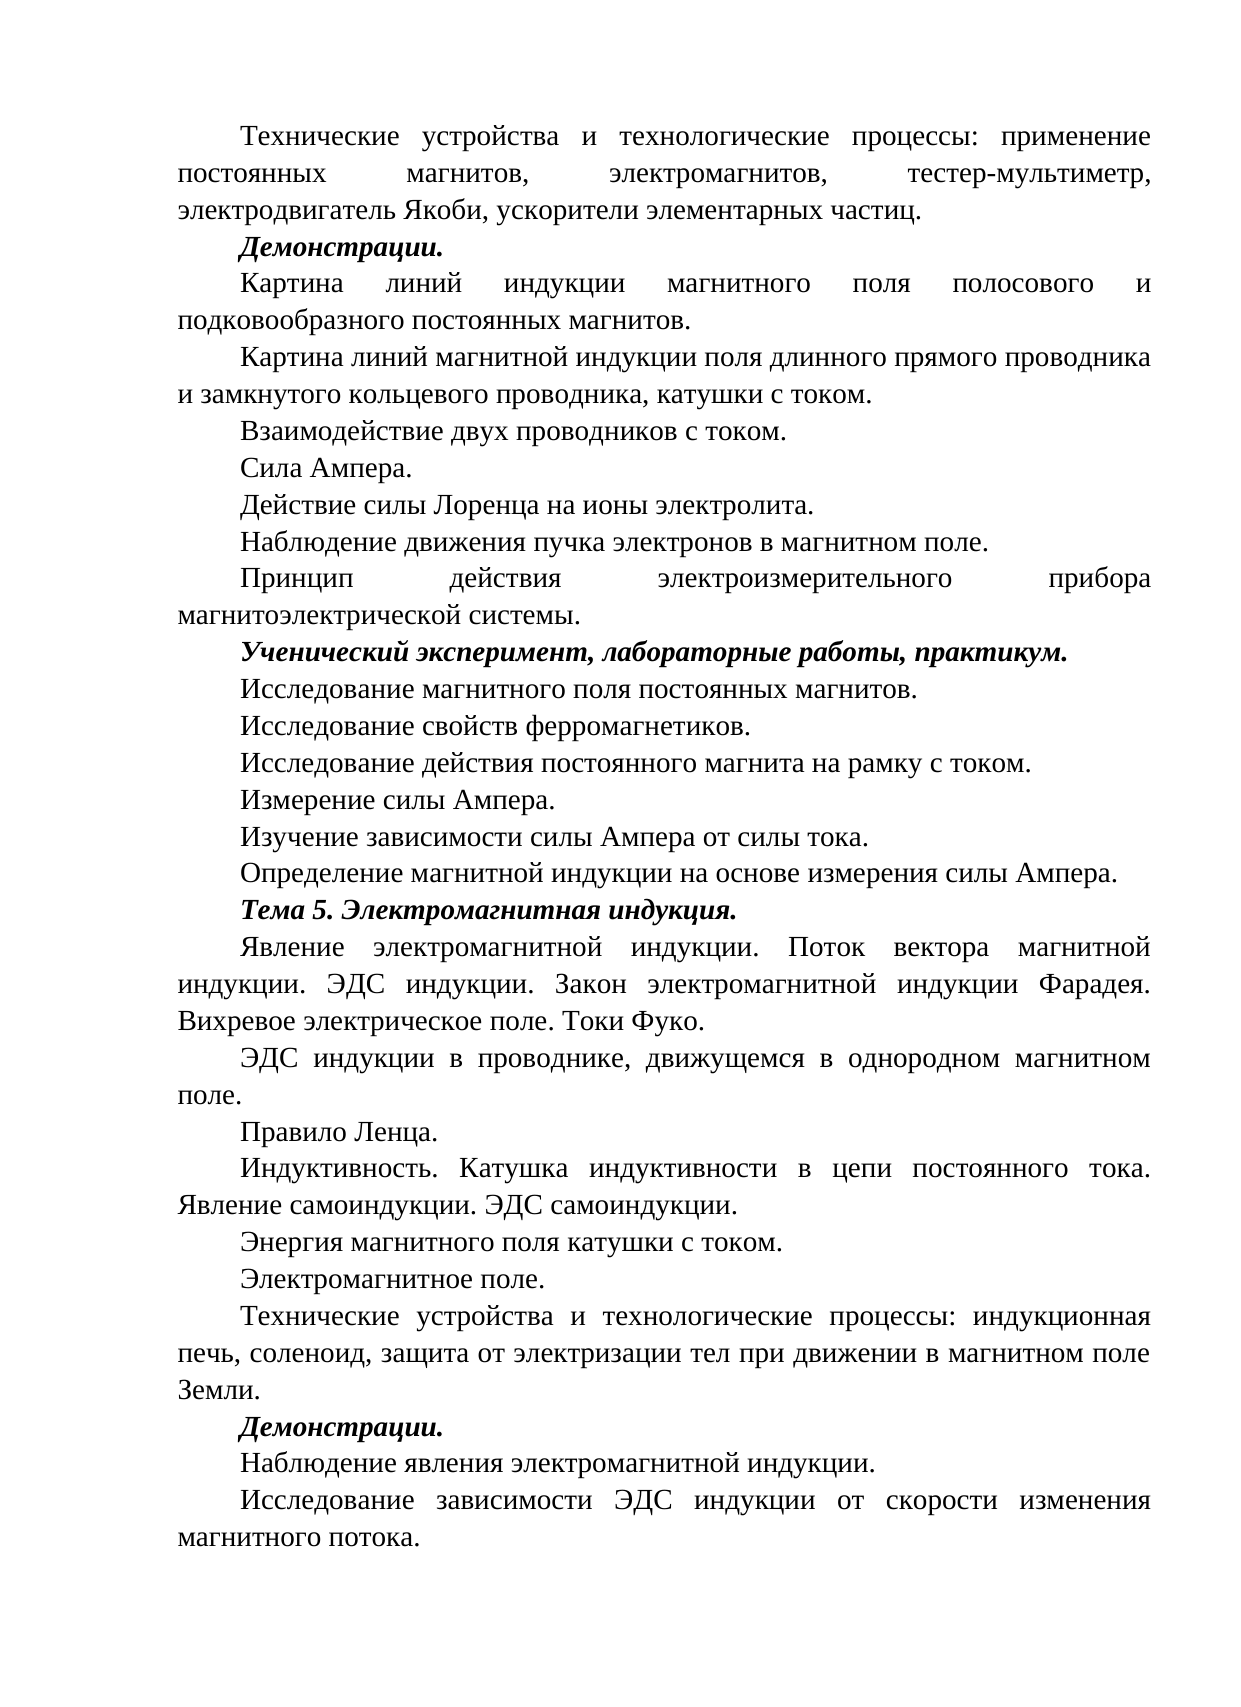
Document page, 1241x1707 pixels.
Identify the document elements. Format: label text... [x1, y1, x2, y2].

text Исследование действия постоянного магнита на рамку с током. [177, 745, 1152, 778]
text Технические устройства и технологические процессы: применение постоянных магнитов, электромагнитов, тестер-мультиметр, электродвигатель Якоби, ускорители элементарных частиц. [177, 118, 1152, 225]
text Изучение зависимости силы Ампера от силы тока. [177, 819, 1152, 852]
text Правило Ленца. [177, 1114, 1152, 1147]
text Картина линий магнитной индукции поля длинного прямого проводника и замкнутого кольцевого проводника, катушки с током. [177, 339, 1152, 410]
text Определение магнитной индукции на основе измерения силы Ампера. [177, 856, 1152, 889]
text Явление электромагнитной индукции. Поток вектора магнитной индукции. ЭДС индукции. Закон электромагнитной индукции Фарадея. Вихревое электрическое поле. Токи Фуко. [177, 929, 1152, 1037]
text Исследование зависимости ЭДС индукции от скорости изменения магнитного потока. [177, 1482, 1152, 1553]
text Исследование свойств ферромагнетиков. [177, 708, 1152, 742]
text Ученический эксперимент, лабораторные работы, практикум. [177, 634, 1152, 668]
text Взаимодействие двух проводников с током. [177, 413, 1152, 447]
text Тема 5. Электромагнитная индукция. [177, 892, 1152, 926]
text Индуктивность. Катушка индуктивности в цепи постоянного тока. Явление самоиндукции. ЭДС самоиндукции. [177, 1151, 1152, 1221]
text Демонстрации. [177, 1409, 1152, 1442]
text Картина линий индукции магнитного поля полосового и подковообразного постоянных магнитов. [177, 266, 1152, 336]
text ЭДС индукции в проводнике, движущемся в однородном магнитном поле. [177, 1040, 1152, 1110]
text Наблюдение явления электромагнитной индукции. [177, 1446, 1152, 1479]
text Исследование магнитного поля постоянных магнитов. [177, 671, 1152, 705]
text Демонстрации. [177, 229, 1152, 262]
text Энергия магнитного поля катушки с током. [177, 1224, 1152, 1258]
text Сила Ампера. [177, 450, 1152, 483]
text Наблюдение движения пучка электронов в магнитном поле. [177, 524, 1152, 557]
text Принцип действия электроизмерительного прибора магнитоэлектрической системы. [177, 561, 1152, 631]
text Технические устройства и технологические процессы: индукционная печь, соленоид, защита от электризации тел при движении в магнитном поле Земли. [177, 1298, 1152, 1405]
text Действие силы Лоренца на ионы электролита. [177, 487, 1152, 520]
text Измерение силы Ампера. [177, 782, 1152, 815]
text Электромагнитное поле. [177, 1261, 1152, 1295]
